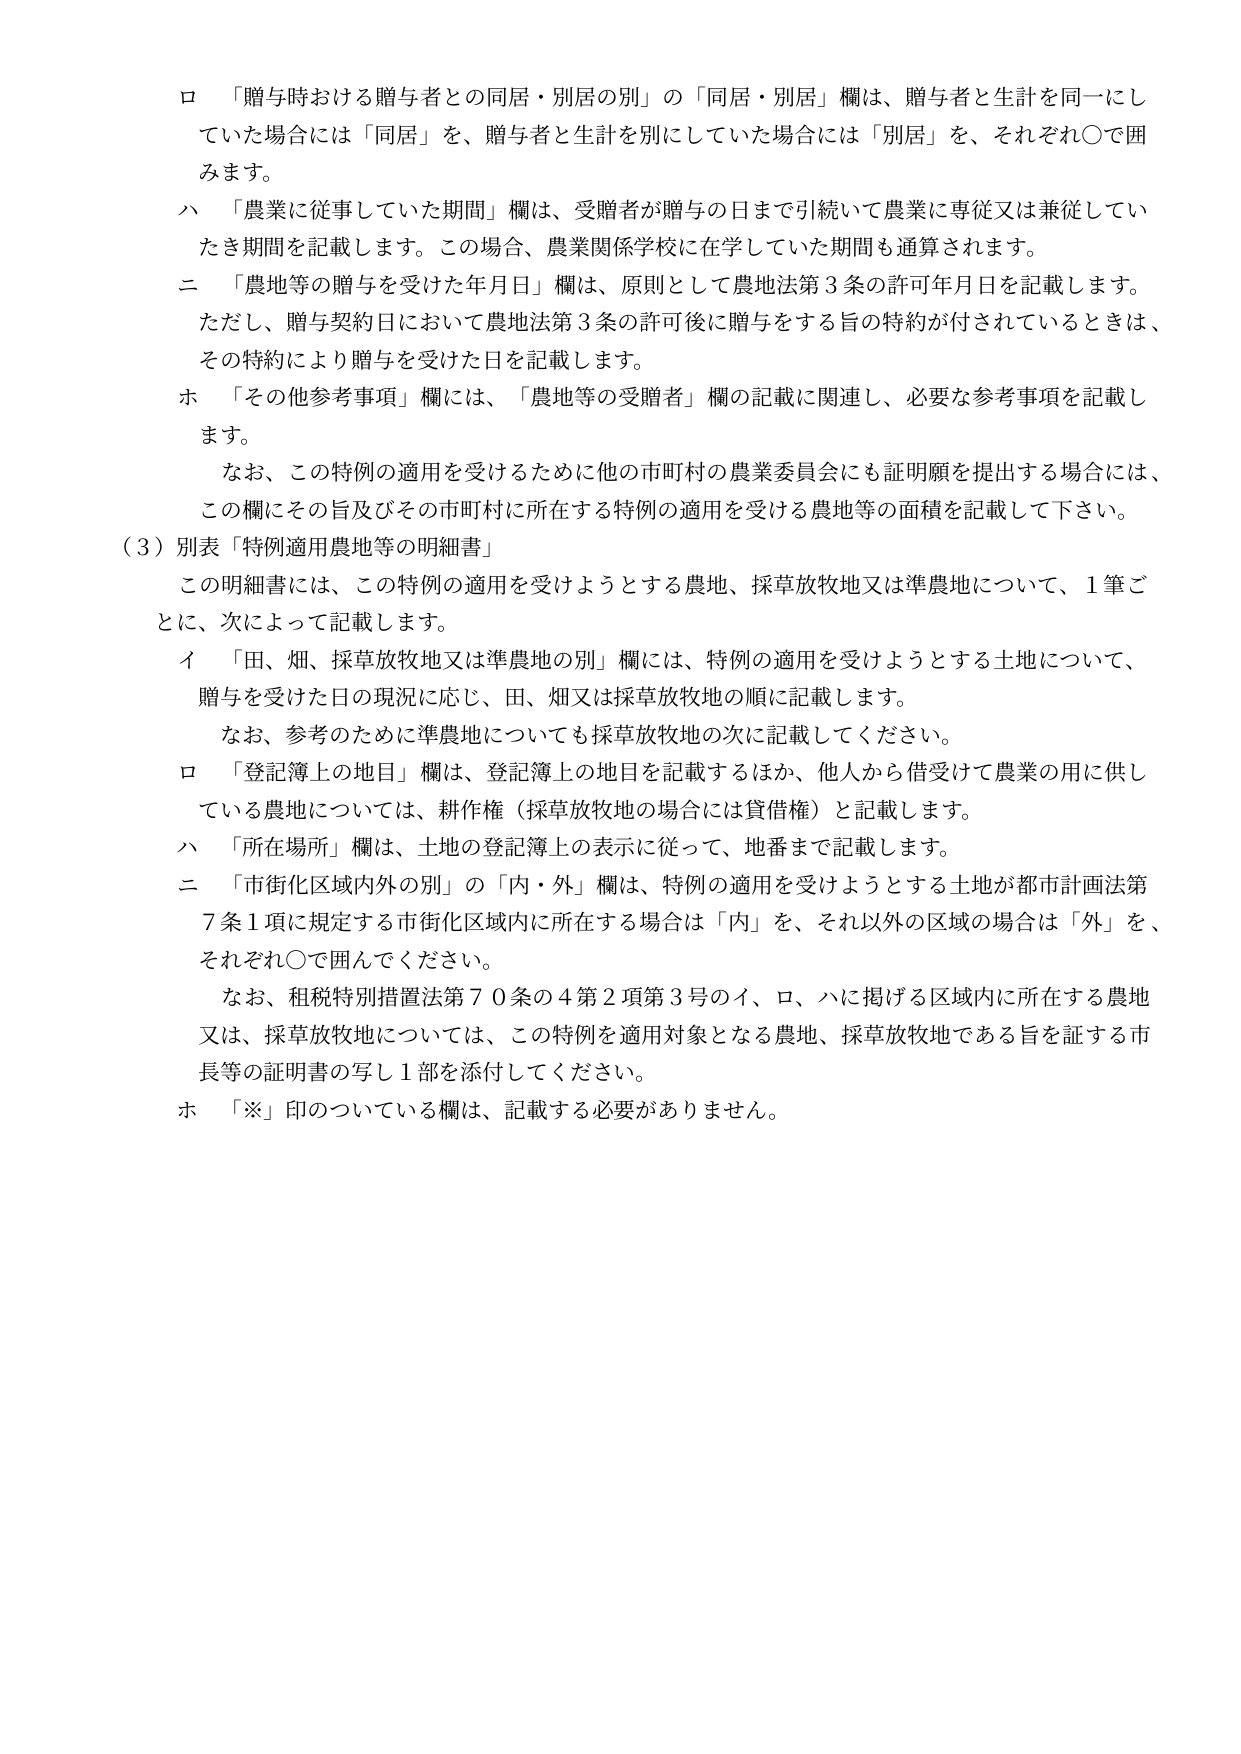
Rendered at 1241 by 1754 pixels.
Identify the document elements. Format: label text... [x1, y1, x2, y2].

text ロ 「贈与時おける贈与者との同居・別居の別」の「同居・別居」欄は、贈与者と生計を同一にしていた場合には「同居」を、贈与者と生計を別にしていた場合には「別居」を、それぞれ○で囲みます。 [89, 78, 1152, 190]
text ホ 「※」印のついている欄は、記載する必要がありません。 [89, 1090, 1152, 1128]
text イ 「田、畑、採草放牧地又は準農地の別」欄には、特例の適用を受けようとする土地について、贈与を受けた日の現況に応じ、田、畑又は採草放牧地の順に記載します。 [89, 640, 1152, 715]
text ハ 「所在場所」欄は、土地の登記簿上の表示に従って、地番まで記載します。 [89, 828, 1152, 865]
text ニ 「農地等の贈与を受けた年月日」欄は、原則として農地法第３条の許可年月日を記載します。ただし、贈与契約日において農地法第３条の許可後に贈与をする旨の特約が付されているときは、その特約により贈与を受けた日を記載します。 [89, 265, 1152, 378]
text ホ 「その他参考事項」欄には、「農地等の受贈者」欄の記載に関連し、必要な参考事項を記載します。 [89, 378, 1152, 453]
text この明細書には、この特例の適用を受けようとする農地、採草放牧地又は準農地について、１筆ごとに、次によって記載します。 [89, 565, 1152, 640]
text ハ 「農業に従事していた期間」欄は、受贈者が贈与の日まで引続いて農業に専従又は兼従していたき期間を記載します。この場合、農業関係学校に在学していた期間も通算されます。 [89, 190, 1152, 265]
text ニ 「市街化区域内外の別」の「内・外」欄は、特例の適用を受けようとする土地が都市計画法第７条１項に規定する市街化区域内に所在する場合は「内」を、それ以外の区域の場合は「外」を、それぞれ○で囲んでください。 [89, 865, 1152, 978]
text なお、この特例の適用を受けるために他の市町村の農業委員会にも証明願を提出する場合には、この欄にその旨及びその市町村に所在する特例の適用を受ける農地等の面積を記載して下さい。 [89, 453, 1152, 528]
text なお、租税特別措置法第７０条の４第２項第３号のイ、ロ、ハに掲げる区域内に所在する農地又は、採草放牧地については、この特例を適用対象となる農地、採草放牧地である旨を証する市長等の証明書の写し１部を添付してください。 [89, 978, 1152, 1090]
text なお、参考のために準農地についても採草放牧地の次に記載してください。 [89, 715, 1152, 753]
text ロ 「登記簿上の地目」欄は、登記簿上の地目を記載するほか、他人から借受けて農業の用に供している農地については、耕作権（採草放牧地の場合には貸借権）と記載します。 [89, 753, 1152, 828]
text （３）別表「特例適用農地等の明細書」 [89, 528, 1152, 565]
